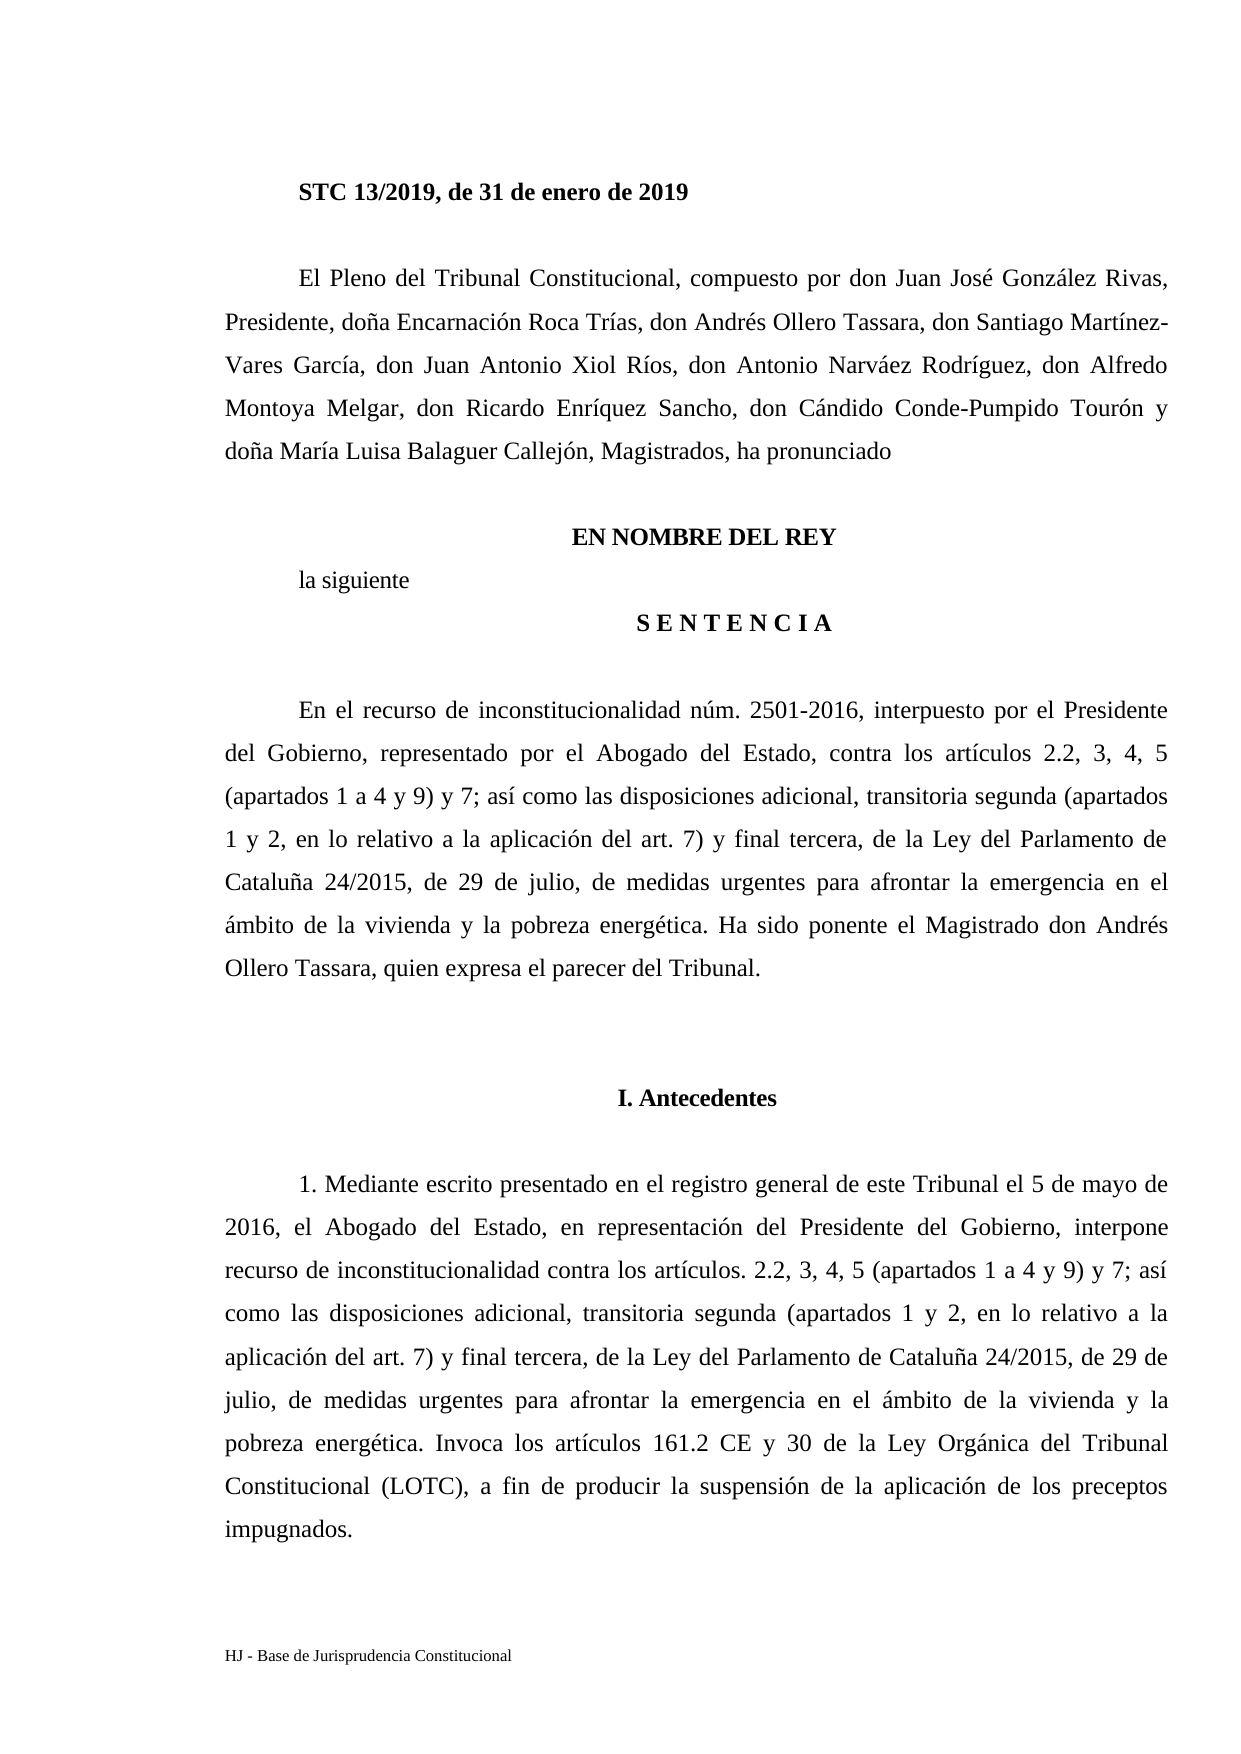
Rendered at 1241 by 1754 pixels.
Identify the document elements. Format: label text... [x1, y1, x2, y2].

text 1. Mediante escrito presentado en el registro general de este Tribunal el 5 de mayo de 2016, el Abogado del Estado, en representación del Presidente del Gobierno, interpone recurso de inconstitucionalidad contra los artículos. 2.2, 3, 4, 5 (apartados 1 a 4 y 9) y 7; así como las disposiciones adicional, transitoria segunda (apartados 1 y 2, en lo relativo a la aplicación del art. 7) y final tercera, de la Ley del Parlamento de Cataluña 24/2015, de 29 de julio, de medidas urgentes para afrontar la emergencia en el ámbito de la vivienda y la pobreza energética. Invoca los artículos 161.2 CE y 30 de la Ley Orgánica del Tribunal Constitucional (LOTC), a fin de producir la suspensión de la aplicación de los preceptos impugnados. [224, 1169, 1169, 1543]
text la siguiente [224, 565, 1110, 594]
text El Pleno del Tribunal Constitucional, compuesto por don Juan José González Rivas, Presidente, doña Encarnación Roca Trías, don Andrés Ollero Tassara, don Santiago Martínez-Vares García, don Juan Antonio Xiol Ríos, don Antonio Narváez Rodríguez, don Alfredo Montoya Melgar, don Ricardo Enríquez Sancho, don Cándido Conde-Pumpido Tourón y doña María Luisa Balaguer Callejón, Magistrados, ha pronunciado [224, 263, 1169, 465]
text S E N T E N C I A [224, 608, 1169, 637]
text En el recurso de inconstitucionalidad núm. 2501-2016, interpuesto por el Presidente del Gobierno, representado por el Abogado del Estado, contra los artículos 2.2, 3, 4, 5 (apartados 1 a 4 y 9) y 7; así como las disposiciones adicional, transitoria segunda (apartados 1 y 2, en lo relativo a la aplicación del art. 7) y final tercera, de la Ley del Parlamento de Cataluña 24/2015, de 29 de julio, de medidas urgentes para afrontar la emergencia en el ámbito de la vivienda y la pobreza energética. Ha sido ponente el Magistrado don Andrés Ollero Tassara, quien expresa el parecer del Tribunal. [224, 695, 1169, 982]
text EN NOMBRE DEL REY [224, 522, 1110, 551]
text STC 13/2019, de 31 de enero de 2019 [224, 177, 1169, 206]
text I. Antecedentes [224, 1083, 1169, 1112]
